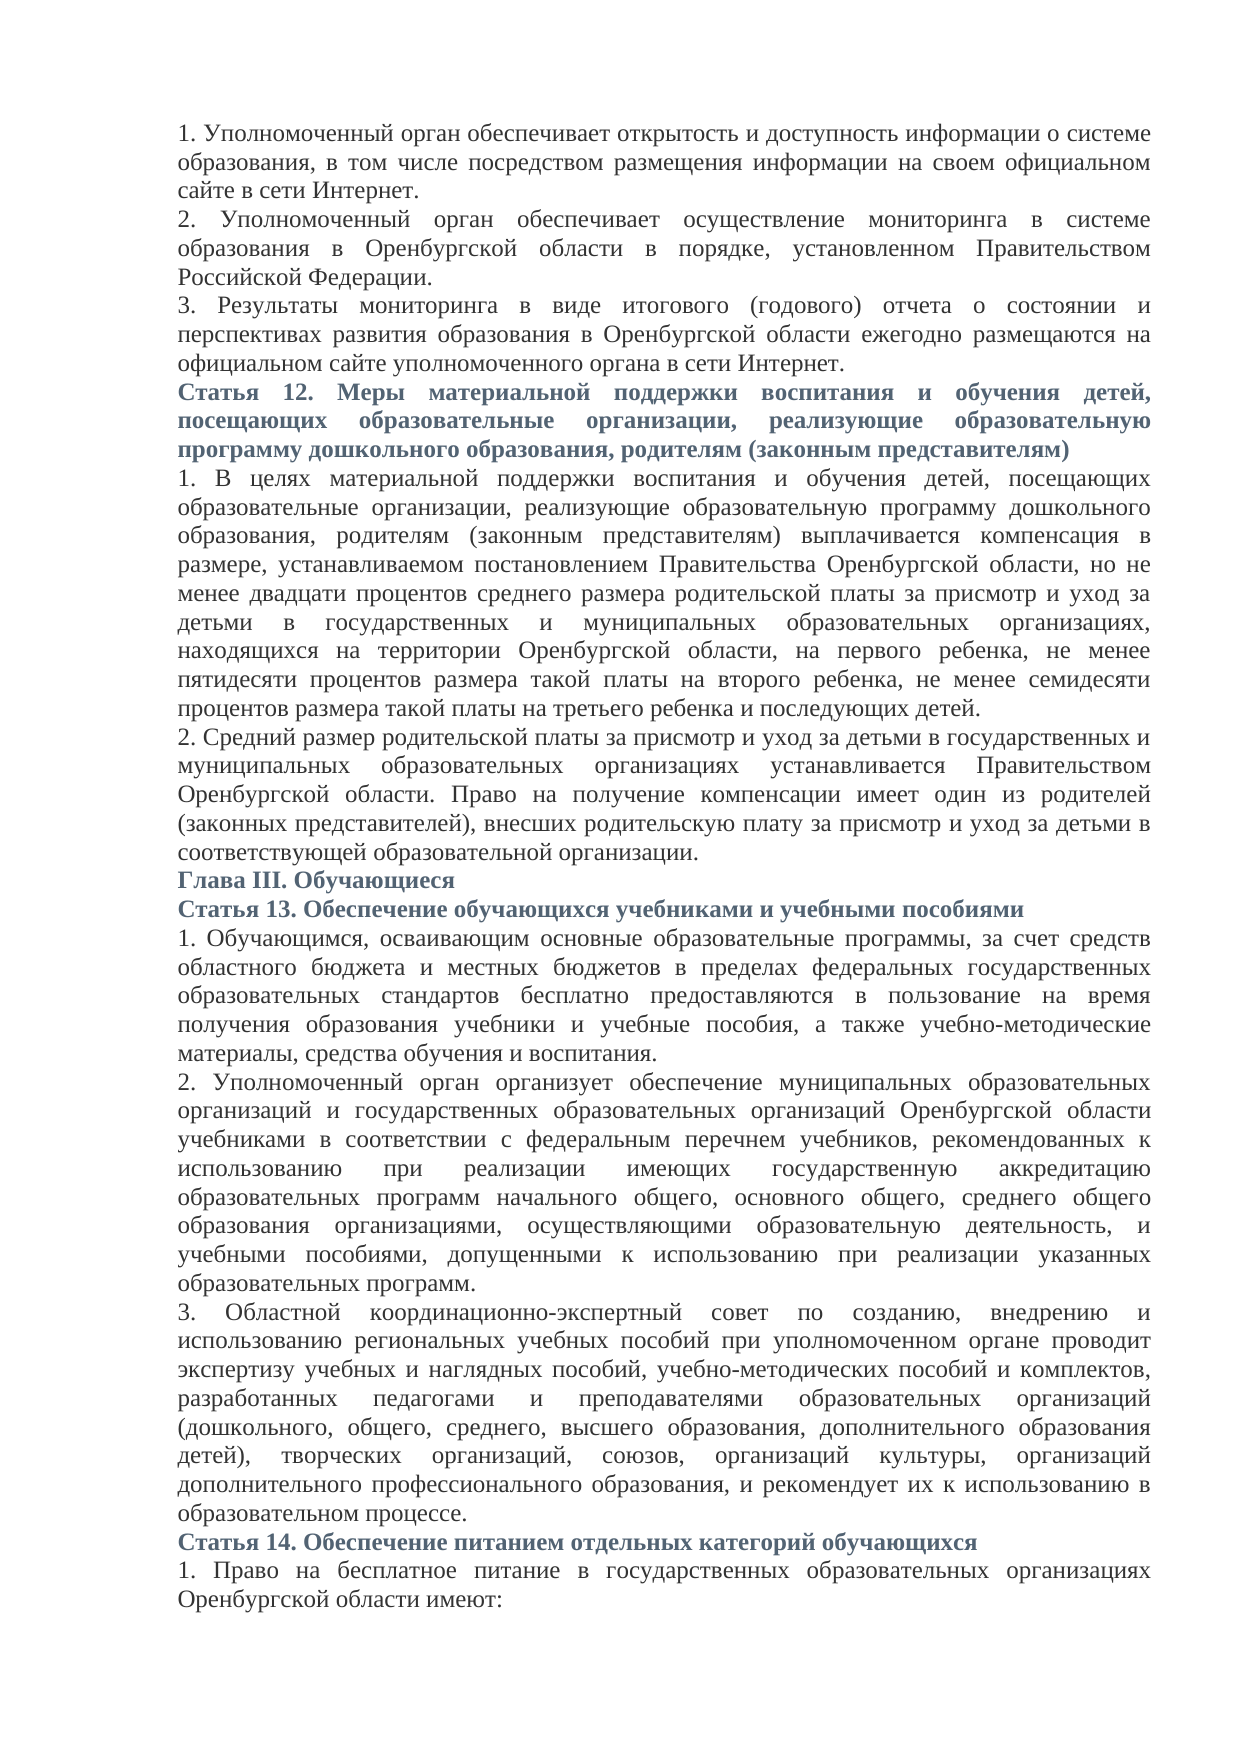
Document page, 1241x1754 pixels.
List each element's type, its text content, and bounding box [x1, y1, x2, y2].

text Глава III. Обучающиеся [177, 866, 1152, 894]
text 2. Уполномоченный орган обеспечивает осуществление мониторинга в системе образования в Оренбургской области в порядке, установленном Правительством Российской Федерации. [177, 204, 1152, 291]
text Статья 12. Меры материальной поддержки воспитания и обучения детей, посещающих образовательные организации, реализующие образовательную программу дошкольного образования, родителям (законным представителям) [177, 377, 1152, 463]
text Статья 14. Обеспечение питанием отдельных категорий обучающихся [177, 1527, 1152, 1556]
text 1. Обучающимся, осваивающим основные образовательные программы, за счет средств областного бюджета и местных бюджетов в пределах федеральных государственных образовательных стандартов бесплатно предоставляются в пользование на время получения образования учебники и учебные пособия, а также учебно-методические материалы, средства обучения и воспитания. [177, 923, 1152, 1067]
text 3. Областной координационно-экспертный совет по созданию, внедрению и использованию региональных учебных пособий при уполномоченном органе проводит экспертизу учебных и наглядных пособий, учебно-методических пособий и комплектов, разработанных педагогами и преподавателями образовательных организаций (дошкольного, общего, среднего, высшего образования, дополнительного образования детей), творческих организаций, союзов, организаций культуры, организаций дополнительного профессионального образования, и рекомендует их к использованию в образовательном процессе. [177, 1297, 1152, 1527]
text 1. Право на бесплатное питание в государственных образовательных организациях Оренбургской области имеют: [177, 1556, 1152, 1613]
text 2. Уполномоченный орган организует обеспечение муниципальных образовательных организаций и государственных образовательных организаций Оренбургской области учебниками в соответствии с федеральным перечнем учебников, рекомендованных к использованию при реализации имеющих государственную аккредитацию образовательных программ начального общего, основного общего, среднего общего образования организациями, осуществляющими образовательную деятельность, и учебными пособиями, допущенными к использованию при реализации указанных образовательных программ. [177, 1067, 1152, 1297]
text 1. Уполномоченный орган обеспечивает открытость и доступность информации о системе образования, в том числе посредством размещения информации на своем официальном сайте в сети Интернет. [177, 118, 1152, 204]
text Статья 13. Обеспечение обучающихся учебниками и учебными пособиями [177, 894, 1152, 923]
text 1. В целях материальной поддержки воспитания и обучения детей, посещающих образовательные организации, реализующие образовательную программу дошкольного образования, родителям (законным представителям) выплачивается компенсация в размере, устанавливаемом постановлением Правительства Оренбургской области, но не менее двадцати процентов среднего размера родительской платы за присмотр и уход за детьми в государственных и муниципальных образовательных организациях, находящихся на территории Оренбургской области, на первого ребенка, не менее пятидесяти процентов размера такой платы на второго ребенка, не менее семидесяти процентов размера такой платы на третьего ребенка и последующих детей. [177, 463, 1152, 722]
text 2. Средний размер родительской платы за присмотр и уход за детьми в государственных и муниципальных образовательных организациях устанавливается Правительством Оренбургской области. Право на получение компенсации имеет один из родителей (законных представителей), внесших родительскую плату за присмотр и уход за детьми в соответствующей образовательной организации. [177, 722, 1152, 866]
text 3. Результаты мониторинга в виде итогового (годового) отчета о состоянии и перспективах развития образования в Оренбургской области ежегодно размещаются на официальном сайте уполномоченного органа в сети Интернет. [177, 291, 1152, 377]
